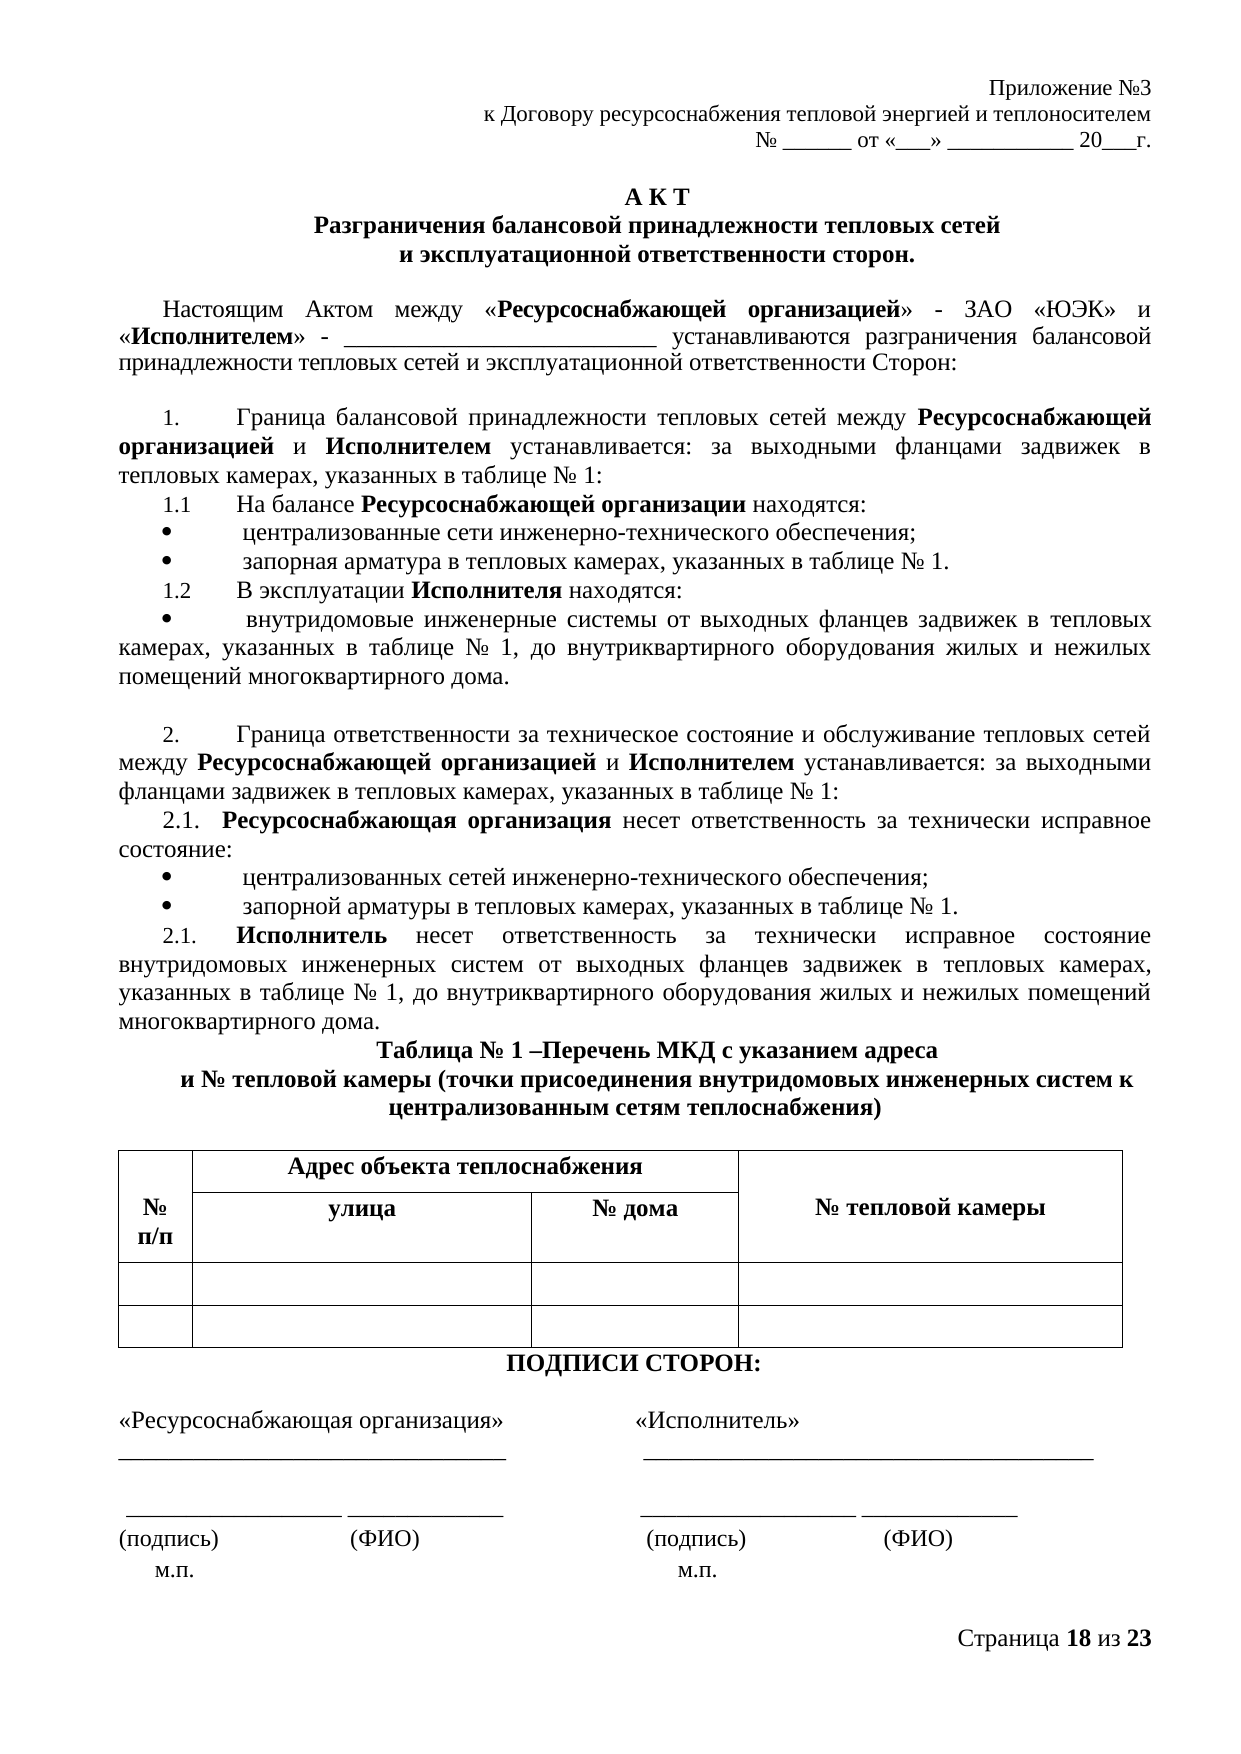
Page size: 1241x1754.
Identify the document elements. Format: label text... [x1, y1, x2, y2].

text 2.1. Ресурсоснабжающая организация несет ответственность за технически исправное состояние: [118, 805, 1152, 862]
text __________________ _____________ __________________ _____________ [89, 1492, 1152, 1519]
list внутридомовые инженерные системы от выходных фланцев задвижек в тепловых камерах, указанных в таблице № 1, до внутриквартирного оборудования жилых и нежилых помещений многоквартирного дома. [118, 604, 1152, 690]
table_cell № дома [532, 1193, 738, 1262]
table_header № тепловой камеры [739, 1151, 1122, 1262]
text (подпись) (ФИО) (подпись) (ФИО) [89, 1523, 1152, 1551]
list В эксплуатации Исполнителя находятся: [118, 575, 1152, 604]
text Приложение №3 [106, 74, 1152, 100]
list запорная арматура в тепловых камерах, указанных в таблице № 1. [118, 546, 1152, 575]
text и № тепловой камеры (точки присоединения внутридомовых инженерных систем к централизованным сетям теплоснабжения) [118, 1064, 1152, 1121]
text Настоящим Актом между «Ресурсоснабжающей организацией» - ЗАО «ЮЭК» и «Исполнителем» - _________________________ устанавливаются разграничения балансовой принадлежности тепловых сетей и эксплуатационной ответственности Сторон: [118, 297, 1152, 376]
table_cell [193, 1263, 531, 1304]
text _______________________________ ____________________________________ [118, 1434, 1152, 1463]
list Граница ответственности за техническое состояние и обслуживание тепловых сетей между Ресурсоснабжающей организацией и Исполнителем устанавливается: за выходными фланцами задвижек в тепловых камерах, указанных в таблице № 1: [118, 719, 1152, 805]
list На балансе Ресурсоснабжающей организации находятся: [118, 489, 1152, 517]
text «Ресурсоснабжающая организация» «Исполнитель» [118, 1405, 1152, 1434]
table_cell [193, 1306, 531, 1347]
table_cell [739, 1263, 1122, 1304]
text м.п. м.п. [89, 1555, 1152, 1583]
list централизованных сетей инженерно-технического обеспечения; [118, 862, 1167, 891]
table_header Адрес объекта теплоснабжения [193, 1151, 738, 1192]
list централизованные сети инженерно-технического обеспечения; [118, 517, 1152, 546]
table_cell [739, 1306, 1122, 1347]
text к Договору ресурсоснабжения тепловой энергией и теплоносителем [86, 100, 1152, 127]
list Граница балансовой принадлежности тепловых сетей между Ресурсоснабжающей организацией и Исполнителем устанавливается: за выходными фланцами задвижек в тепловых камерах, указанных в таблице № 1: [118, 402, 1152, 489]
table_cell улица [193, 1193, 531, 1262]
text А К Т [118, 182, 1152, 210]
list Исполнитель несет ответственность за технически исправное состояние внутридомовых инженерных систем от выходных фланцев задвижек в тепловых камерах, указанных в таблице № 1, до внутриквартирного оборудования жилых и нежилых помещений многоквартирного дома. [118, 920, 1152, 1035]
text № ______ от «___» ___________ 20___г. [86, 127, 1152, 153]
table_header № п/п [119, 1151, 192, 1262]
list запорной арматуры в тепловых камерах, указанных в таблице № 1. [118, 891, 1167, 920]
text Разграничения балансовой принадлежности тепловых сетей [118, 210, 1152, 239]
table_cell [119, 1306, 192, 1347]
text и эксплуатационной ответственности сторон. [118, 239, 1152, 268]
text ПОДПИСИ СТОРОН: [116, 1348, 1152, 1377]
table_cell [119, 1263, 192, 1304]
text Таблица № 1 –Перечень МКД с указанием адреса [118, 1035, 1152, 1064]
table_cell [532, 1263, 738, 1304]
table_cell [532, 1306, 738, 1347]
